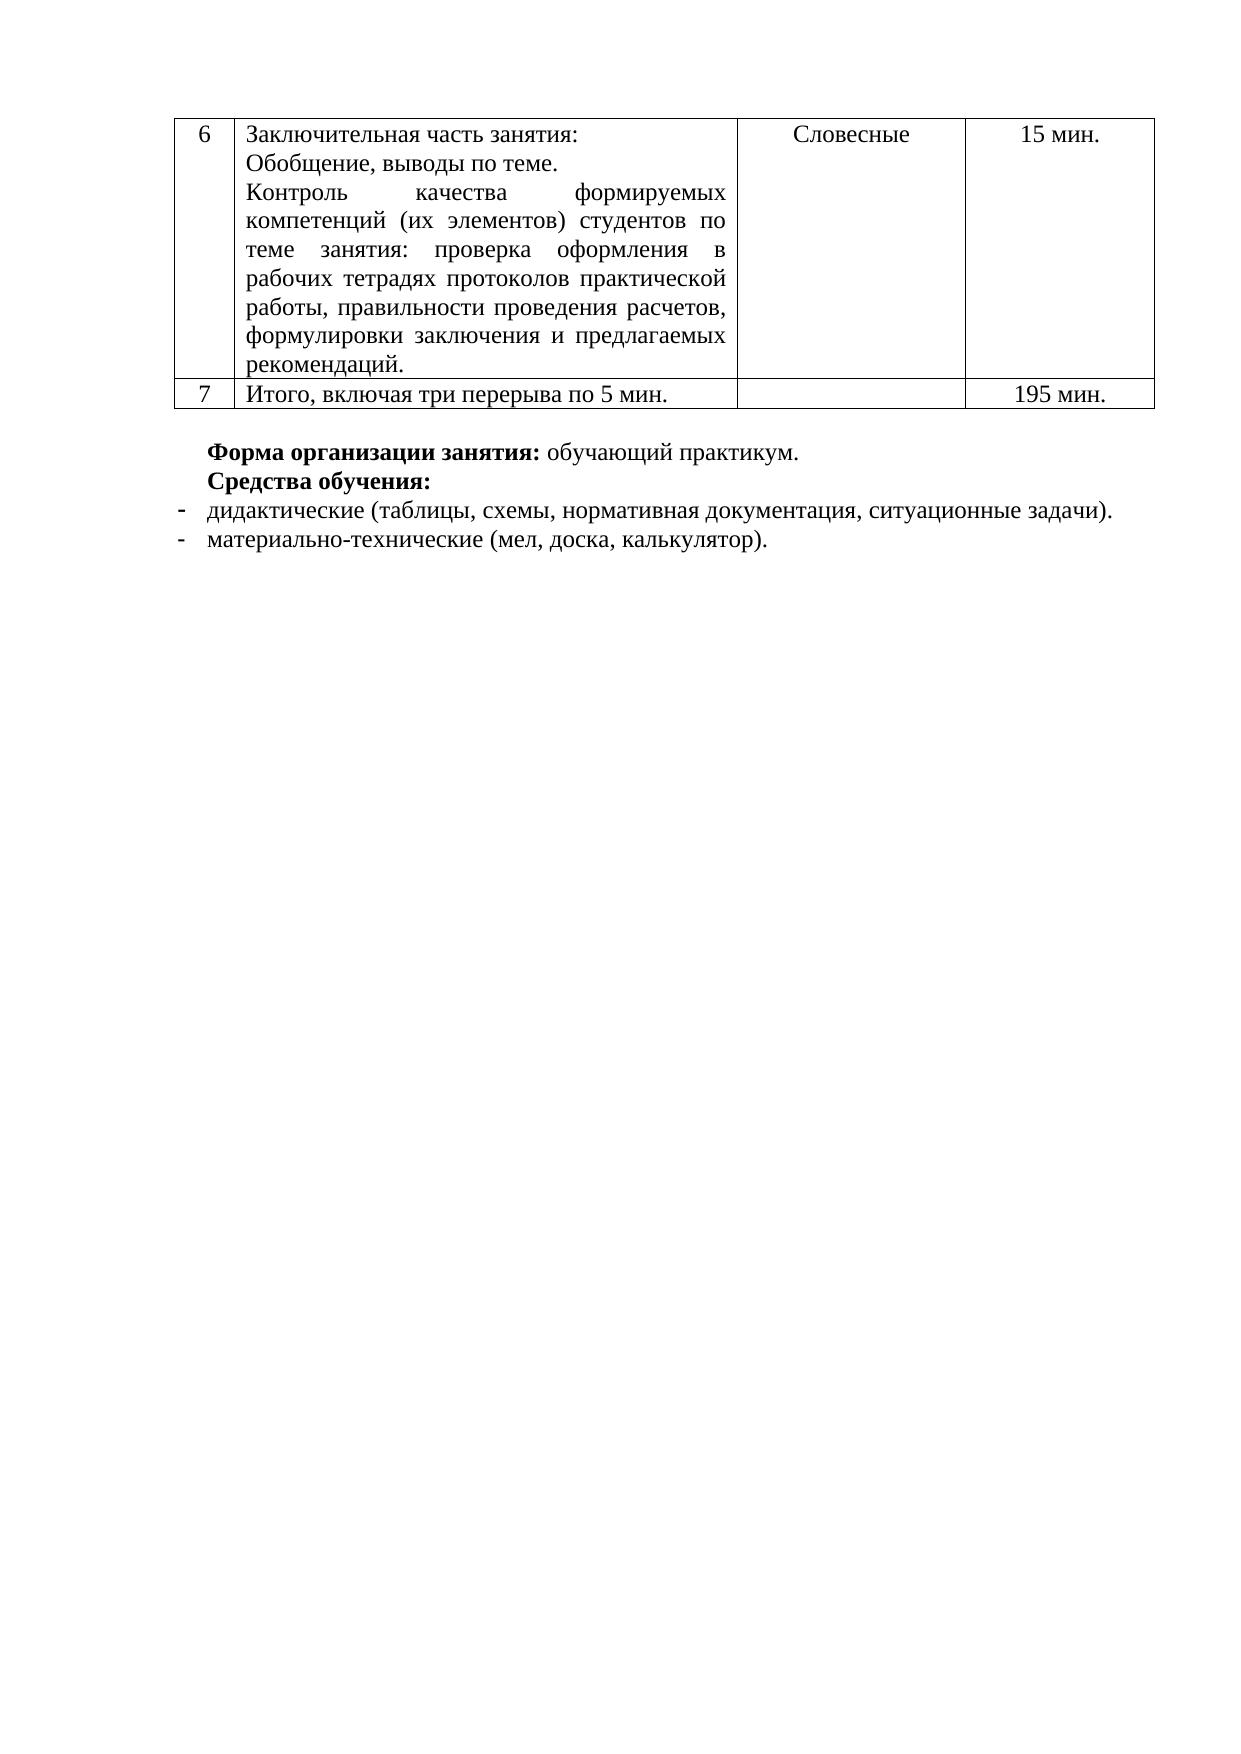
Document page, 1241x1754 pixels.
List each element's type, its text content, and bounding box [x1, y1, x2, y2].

table_cell 15 мин. [966, 119, 1154, 378]
table_cell 195 мин. [966, 379, 1154, 408]
table_cell Словесные [738, 119, 965, 378]
list материально-технические (мел, доска, калькулятор). [177, 524, 1152, 552]
table_cell 6 [175, 119, 234, 378]
list дидактические (таблицы, схемы, нормативная документация, ситуационные задачи). [177, 495, 1152, 524]
table_cell Заключительная часть занятия: Обобщение, выводы по теме. Контроль качества формируемых компетенций (их элементов) студентов по теме занятия: проверка оформления в рабочих тетрадях протоколов практической работы, правильности проведения расчетов, формулировки заключения и предлагаемых рекомендаций. [235, 119, 737, 378]
table_cell [738, 379, 965, 408]
table_cell 7 [175, 379, 234, 408]
table_cell Итого, включая три перерыва по 5 мин. [235, 379, 737, 408]
text Форма организации занятия: обучающий практикум. [177, 437, 1152, 466]
text Средства обучения: [177, 466, 1152, 495]
